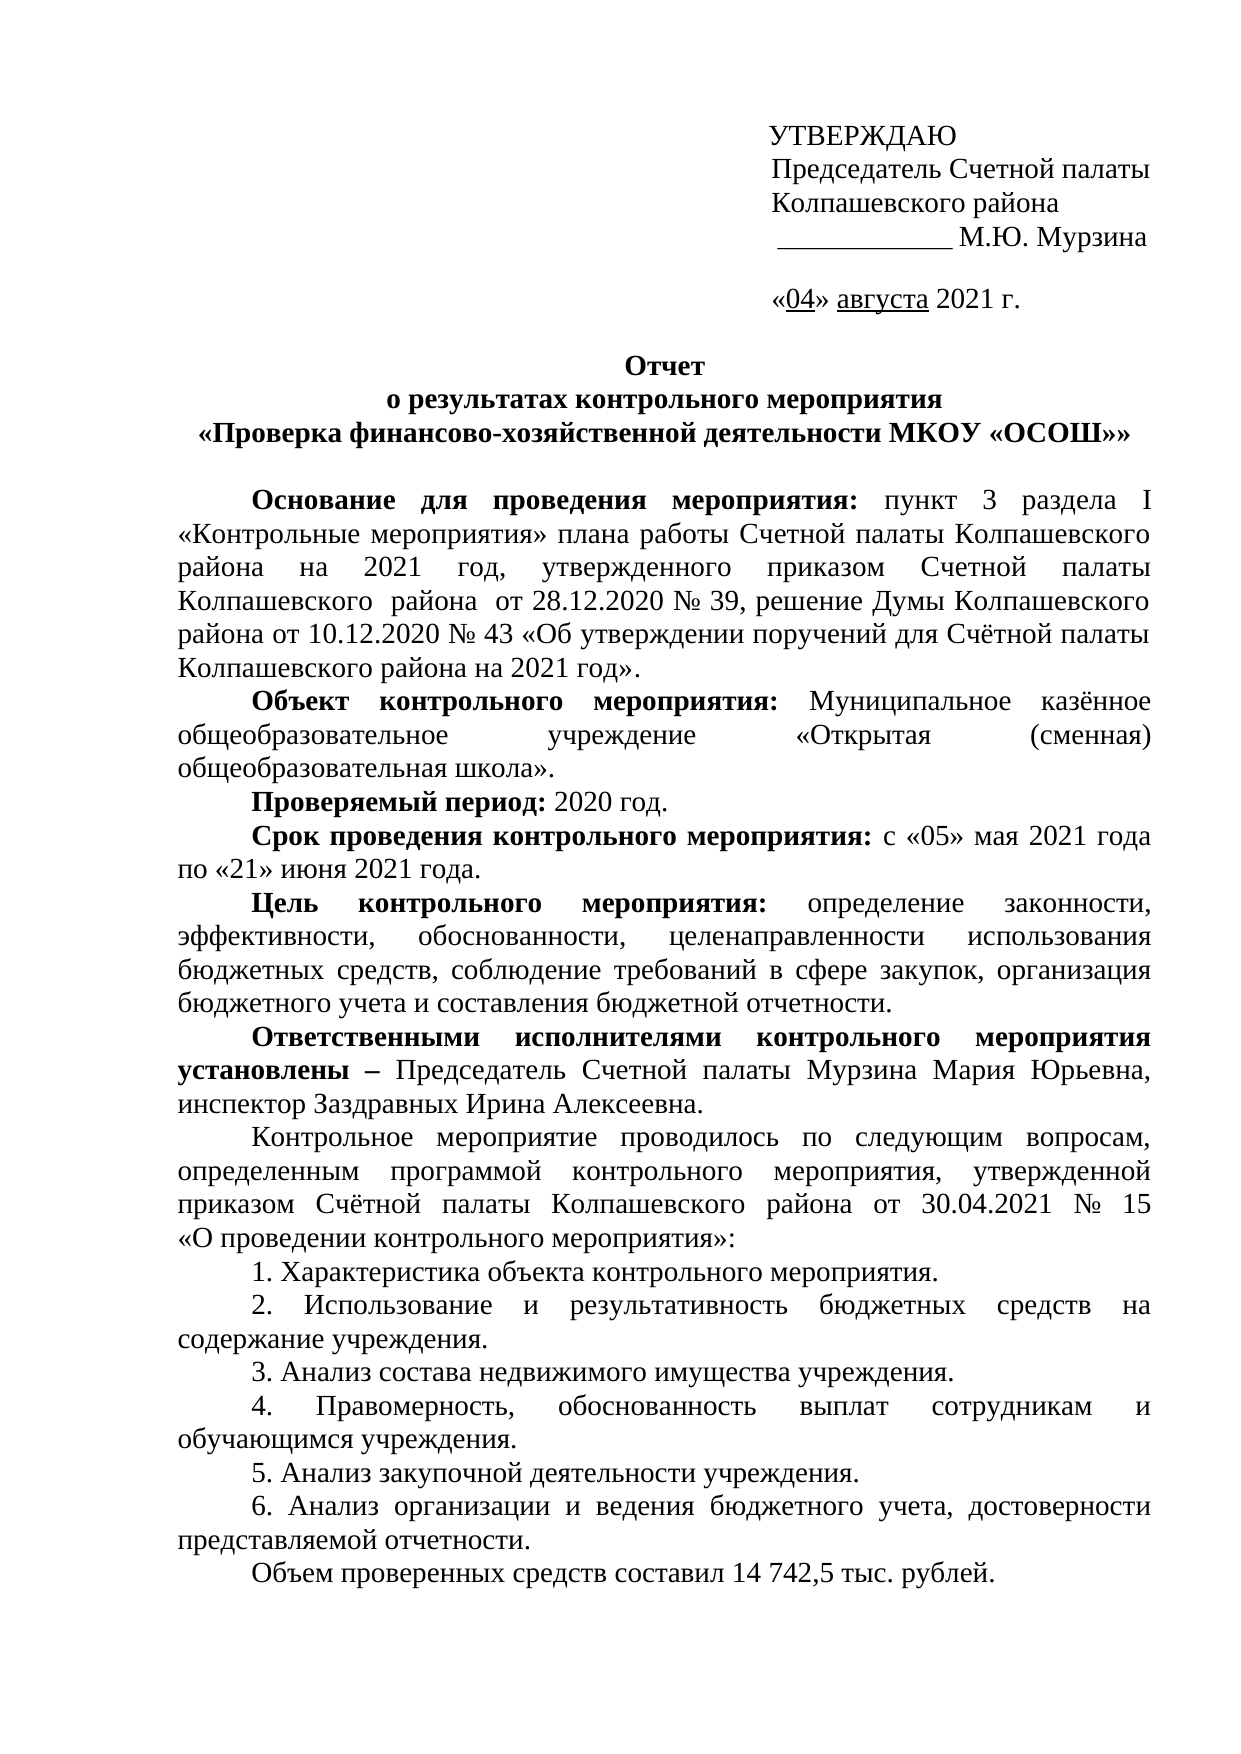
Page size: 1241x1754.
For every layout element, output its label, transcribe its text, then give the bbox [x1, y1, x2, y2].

text Объект контрольного мероприятия: Муниципальное казённое общеобразовательное учреждение «Открытая (сменная) общеобразовательная школа». [177, 683, 1152, 784]
text 6. Анализ организации и ведения бюджетного учета, достоверности представляемой отчетности. [177, 1488, 1152, 1556]
text Ответственными исполнителями контрольного мероприятия установлены – Председатель Счетной палаты Мурзина Мария Юрьевна, инспектор Заздравных Ирина Алексеевна. [177, 1019, 1152, 1119]
text Срок проведения контрольного мероприятия: с «05» мая 2021 года по «21» июня 2021 года. [177, 818, 1152, 885]
text Цель контрольного мероприятия: определение законности, эффективности, обоснованности, целенаправленности использования бюджетных средств, соблюдение требований в сфере закупок, организация бюджетного учета и составления бюджетной отчетности. [177, 885, 1152, 1019]
subtitle УТВЕРЖДАЮ [177, 118, 1152, 152]
text Контрольное мероприятие проводилось по следующим вопросам, определенным программой контрольного мероприятия, утвержденной приказом Счётной палаты Колпашевского района от 30.04.2021 № 15 «О проведении контрольного мероприятия»: [177, 1119, 1152, 1254]
text Колпашевского района [177, 185, 1152, 219]
text Объем проверенных средств составил 14 742,5 тыс. рублей. [177, 1556, 1152, 1589]
text 2. Использование и результативность бюджетных средств на содержание учреждения. [177, 1287, 1152, 1354]
text о результатах контрольного мероприятия [177, 382, 1152, 415]
text ______________ М.Ю. Мурзина [177, 219, 1152, 252]
text «Проверка финансово-хозяйственной деятельности МКОУ «ОСОШ»» [177, 415, 1152, 449]
text 1. Характеристика объекта контрольного мероприятия. [177, 1254, 1152, 1287]
text 5. Анализ закупочной деятельности учреждения. [177, 1455, 1152, 1488]
text Основание для проведения мероприятия: пункт 3 раздела I «Контрольные мероприятия» плана работы Счетной палаты Колпашевского района на 2021 год, утвержденного приказом Счетной палаты Колпашевского района от 28.12.2020 № 39, решение Думы Колпашевского района от 10.12.2020 № 43 «Об утверждении поручений для Счётной палаты Колпашевского района на 2021 год». [177, 482, 1152, 683]
subtitle Отчет [177, 348, 1152, 382]
text 3. Анализ состава недвижимого имущества учреждения. [177, 1354, 1152, 1388]
text Проверяемый период: 2020 год. [177, 784, 1152, 818]
text Председатель Счетной палаты [177, 152, 1152, 185]
text «04» августа 2021 г. [177, 281, 1152, 314]
text 4. Правомерность, обоснованность выплат сотрудникам и обучающимся учреждения. [177, 1388, 1152, 1455]
